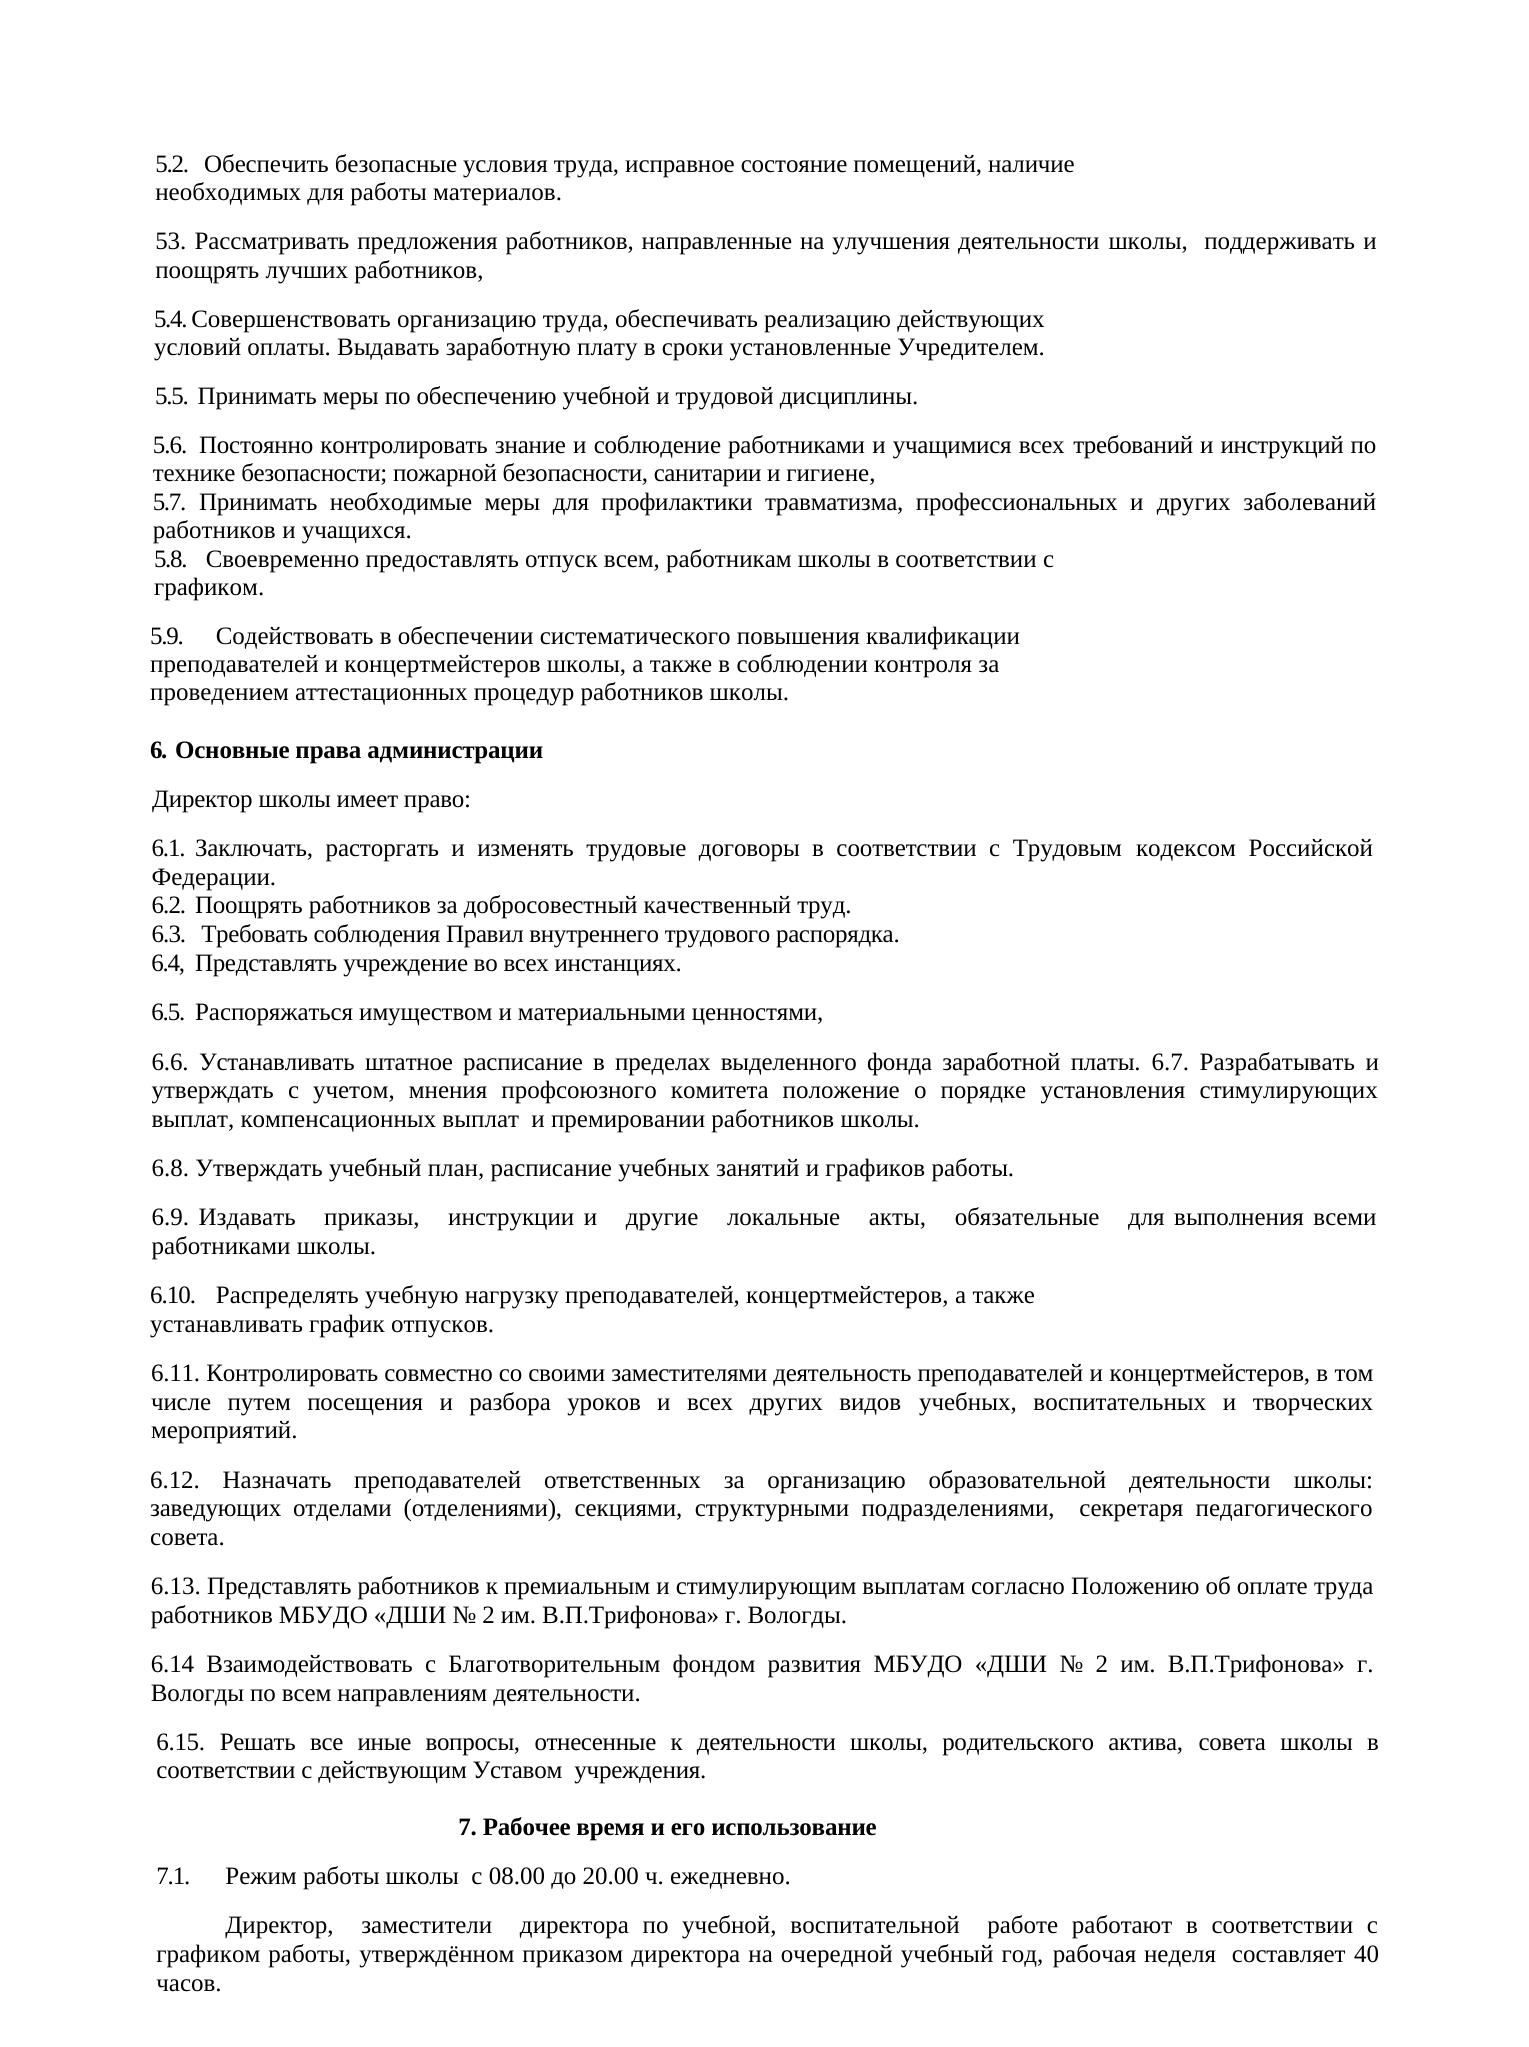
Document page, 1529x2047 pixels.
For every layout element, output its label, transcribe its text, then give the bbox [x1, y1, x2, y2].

text 6.15. Решать все иные вопросы, отнесенные к деятельности школы, родительского актива, совета школы в соответствии с действующим Уставом учреждения. [156, 1728, 1379, 1784]
text 6.12. Назначать преподавателей ответственных за организацию образовательной деятельности школы: заведующих отделами (отделениями), секциями, структурными подразделениями, секретаря педагогического совета. [150, 1465, 1373, 1551]
list Постоянно контролировать знание и соблюдение работниками и учащимися всех требований и инструкций по технике безопасности; пожарной безопасности, санитарии и гигиене, [153, 431, 1376, 487]
text 6.13. Представлять работников к премиальным и стимулирующим выплатам согласно Положению об оплате труда работников МБУДО «ДШИ № 2 им. В.П.Трифонова» г. Вологды. [151, 1572, 1374, 1629]
list Принимать необходимые меры для профилактики травматизма, профессиональных и других заболеваний работников и учащихся. [153, 488, 1376, 544]
text 6. Основные права администрации [150, 735, 1378, 764]
text 6.9. Издавать приказы, инструкции и другие локальные акты, обязательные для выполнения всеми работниками школы. [151, 1203, 1379, 1260]
text Директор школы имеет право: [152, 785, 1379, 813]
text 5.5. Принимать меры по обеспечению учебной и трудовой дисциплины. [155, 382, 1379, 410]
text 5.4. Совершенствовать организацию труда, обеспечивать реализацию действующих условий оплаты. Выдавать заработную плату в сроки установленные Учредителем. [154, 304, 1377, 361]
text 6.4, Представлять учреждение во всех инстанциях. [151, 948, 1379, 977]
list Требовать соблюдения Правил внутреннего трудового распорядка. [151, 920, 1191, 948]
text 7.1. Режим работы школы с 08.00 до 20.00 ч. ежедневно. [156, 1862, 1379, 1890]
list Заключать, расторгать и изменять трудовые договоры в соответствии с Трудовым кодексом Российской Федерации. [151, 834, 1373, 891]
text 6.11. Контролировать совместно со своими заместителями деятельность преподавателей и концертмейстеров, в том числе путем посещения и разбора уроков и всех других видов учебных, воспитательных и творческих мероприятий. [151, 1359, 1374, 1444]
text 6.8. Утверждать учебный план, расписание учебных занятий и графиков работы. [151, 1154, 1379, 1182]
text 6.10. Распределять учебную нагрузку преподавателей, концертмейстеров, a также устанавливать график отпусков. [150, 1281, 1374, 1338]
text 5.9. Содействовать в обеспечении систематического повышения квалификации преподавателей и концертмейстеров школы, а также в соблюдении контроля за проведением аттестационных процедур работников школы. [150, 622, 1376, 707]
text 6.6. Устанавливать штатное расписание в пределах выделенного фонда заработной платы. 6.7. Разрабатывать и утверждать с учетом, мнения профсоюзного комитета положение о порядке установления стимулирующих выплат, компенсационных выплат и премировании работников школы. [151, 1047, 1379, 1133]
text 6.5. Распоряжаться имуществом и материальными ценностями, [151, 998, 1379, 1026]
text 6.14 Взаимодействовать с Благотворительным фондом развития МБУДО «ДШИ № 2 им. В.П.Трифонова» г. Вологды по всем направлениям деятельности. [151, 1650, 1374, 1707]
text Директор, заместители директора по учебной, воспитательной работе работают в соответствии с графиком работы, утверждённом приказом директора на очередной учебный год, рабочая неделя составляет 40 часов. [156, 1911, 1379, 1997]
text 53. Рассматривать предложения работников, направленные на улучшения деятельности школы, поддерживать и поощрять лучших работников, [155, 227, 1377, 284]
text 5.8. Своевременно предоставлять отпуск всем, работникам школы в соответствии с графиком. [154, 544, 1376, 601]
text 7. Рабочее время и его использование [458, 1812, 1379, 1841]
text 5.2. Обеспечить безопасные условия труда, исправное состояние помещений, наличие необходимых для работы материалов. [155, 150, 1378, 206]
list Поощрять работников за добросовестный качественный труд. [151, 891, 1191, 920]
